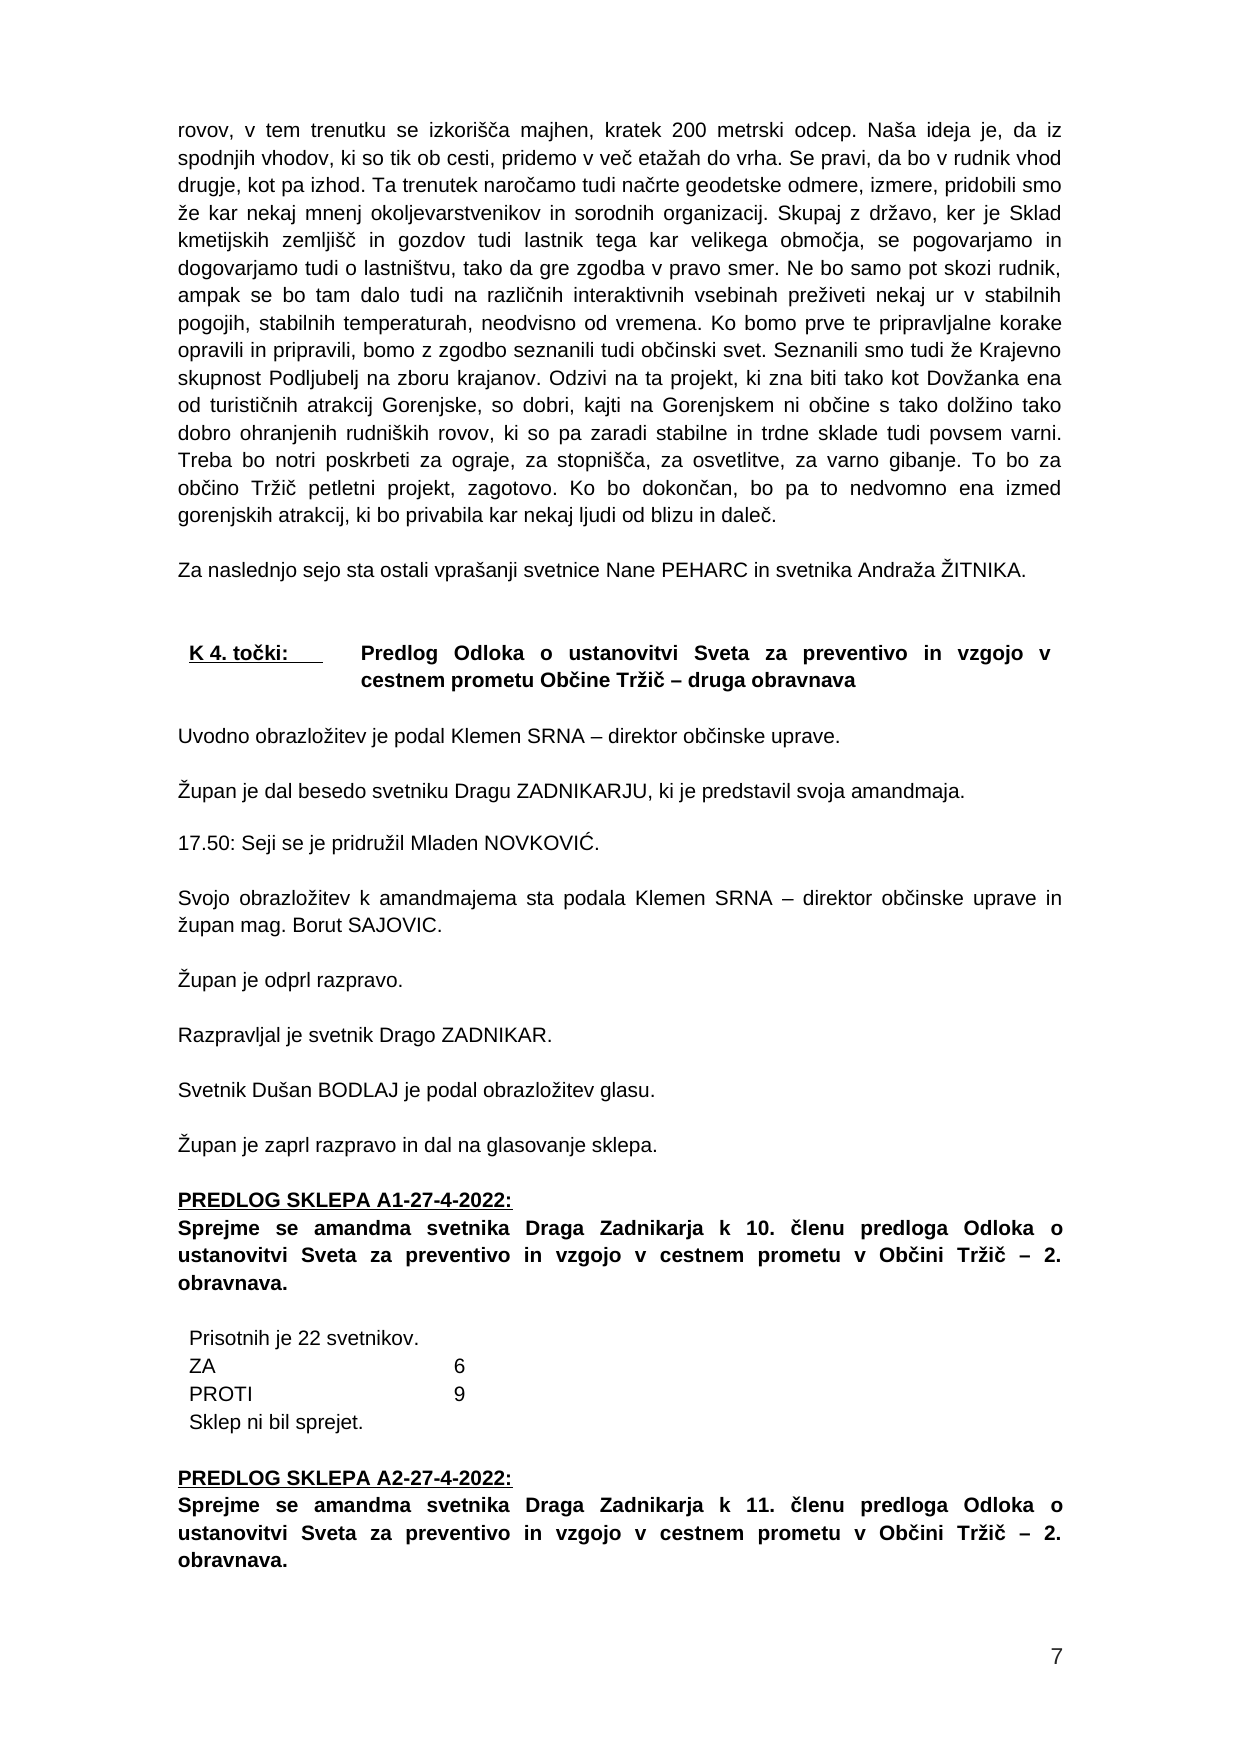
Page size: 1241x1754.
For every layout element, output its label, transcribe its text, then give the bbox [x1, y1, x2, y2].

text Uvodno obrazložitev je podal Klemen SRNA – direktor občinske uprave. [178, 724, 1063, 748]
table_cell PROTI [178, 1382, 289, 1410]
text PREDLOG SKLEPA A2-27-4-2022: [178, 1466, 1063, 1490]
table_cell ZA [178, 1354, 289, 1382]
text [178, 118, 1063, 527]
table_cell 6 [289, 1354, 476, 1382]
text PREDLOG SKLEPA A1-27-4-2022: [178, 1188, 1063, 1212]
text Razpravljal je svetnik Drago ZADNIKAR. [178, 1023, 1063, 1047]
text 17.50: Seji se je pridružil Mladen NOVKOVIĆ. [178, 830, 1063, 854]
text Sprejme se amandma svetnika Draga Zadnikarja k 11. členu predloga Odloka o ustanovitvi Sveta za preventivo in vzgojo v cestnem prometu v Občini Tržič – 2. obravnava. [178, 1493, 1063, 1572]
text Za naslednjo sejo sta ostali vprašanji svetnice Nane PEHARC in svetnika Andraža ŽITNIKA. [178, 558, 1063, 582]
table_header K 4. točki: [178, 641, 349, 696]
text Sprejme se amandma svetnika Draga Zadnikarja k 10. členu predloga Odloka o ustanovitvi Sveta za preventivo in vzgojo v cestnem prometu v Občini Tržič – 2. obravnava. [178, 1215, 1063, 1294]
table_cell 9 [289, 1382, 476, 1410]
table_cell Sklep ni bil sprejet. [178, 1410, 476, 1438]
table_header Predlog Odloka o ustanovitvi Sveta za preventivo in vzgojo v cestnem prometu Občine Tržič – druga obravnava [349, 641, 1063, 696]
text Svetnik Dušan BODLAJ je podal obrazložitev glasu. [178, 1078, 1063, 1102]
text Svojo obrazložitev k amandmajema sta podala Klemen SRNA – direktor občinske uprave in župan mag. Borut SAJOVIC. [178, 885, 1063, 937]
text Župan je dal besedo svetniku Dragu ZADNIKARJU, ki je predstavil svoja amandmaja. [178, 779, 1063, 803]
text Župan je zaprl razpravo in dal na glasovanje sklepa. [178, 1133, 1063, 1157]
text Župan je odprl razpravo. [178, 968, 1063, 992]
table_header Prisotnih je 22 svetnikov. [178, 1325, 476, 1353]
